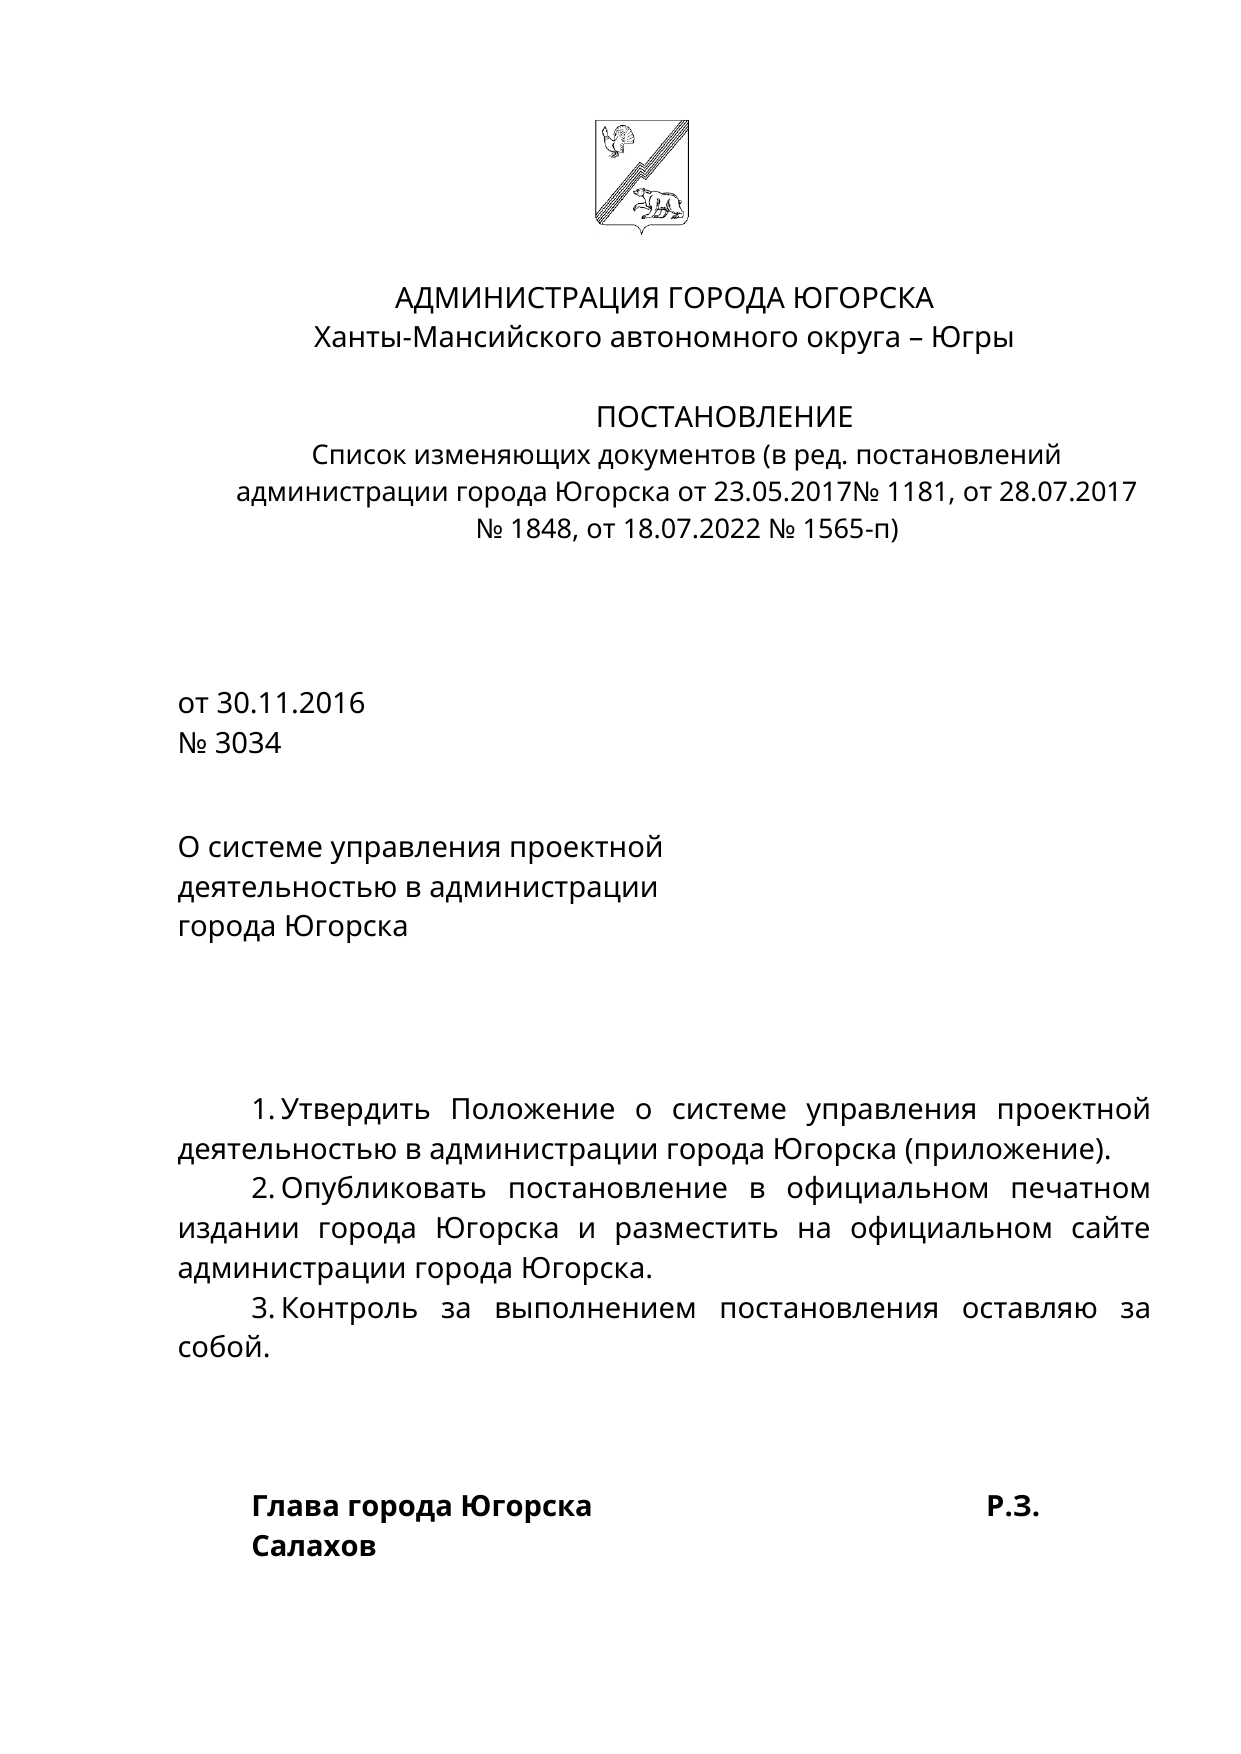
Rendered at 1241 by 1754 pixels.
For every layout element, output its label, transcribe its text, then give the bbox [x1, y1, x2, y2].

list Глава города Югорска Р.З. Салахов [251, 1485, 1152, 1565]
text деятельностью в администрации [177, 866, 1152, 906]
subtitle ПОСТАНОВЛЕНИЕ [177, 396, 1152, 436]
list Утвердить Положение о системе управления проектной деятельностью в администрации города Югорска (приложение). [177, 1088, 1152, 1168]
list Опубликовать постановление в официальном печатном издании города Югорска и разместить на официальном сайте администрации города Югорска. [177, 1168, 1152, 1287]
text АДМИНИСТРАЦИЯ ГОРОДА ЮГОРСКА [177, 277, 1152, 317]
text города Югорска [177, 906, 1152, 945]
list Контроль за выполнением постановления оставляю за собой. [177, 1287, 1152, 1366]
list Список изменяющих документов (в ред. постановлений администрации города Югорска от 23.05.2017№ 1181, от 28.07.2017 № 1848, от 18.07.2022 № 1565-п) [177, 436, 1152, 546]
text от 30.11.2016 № 3034 [177, 682, 1152, 762]
text О системе управления проектной [177, 826, 1152, 866]
text Ханты-Мансийского автономного округа – Югры [177, 317, 1152, 356]
picture [594, 118, 690, 237]
